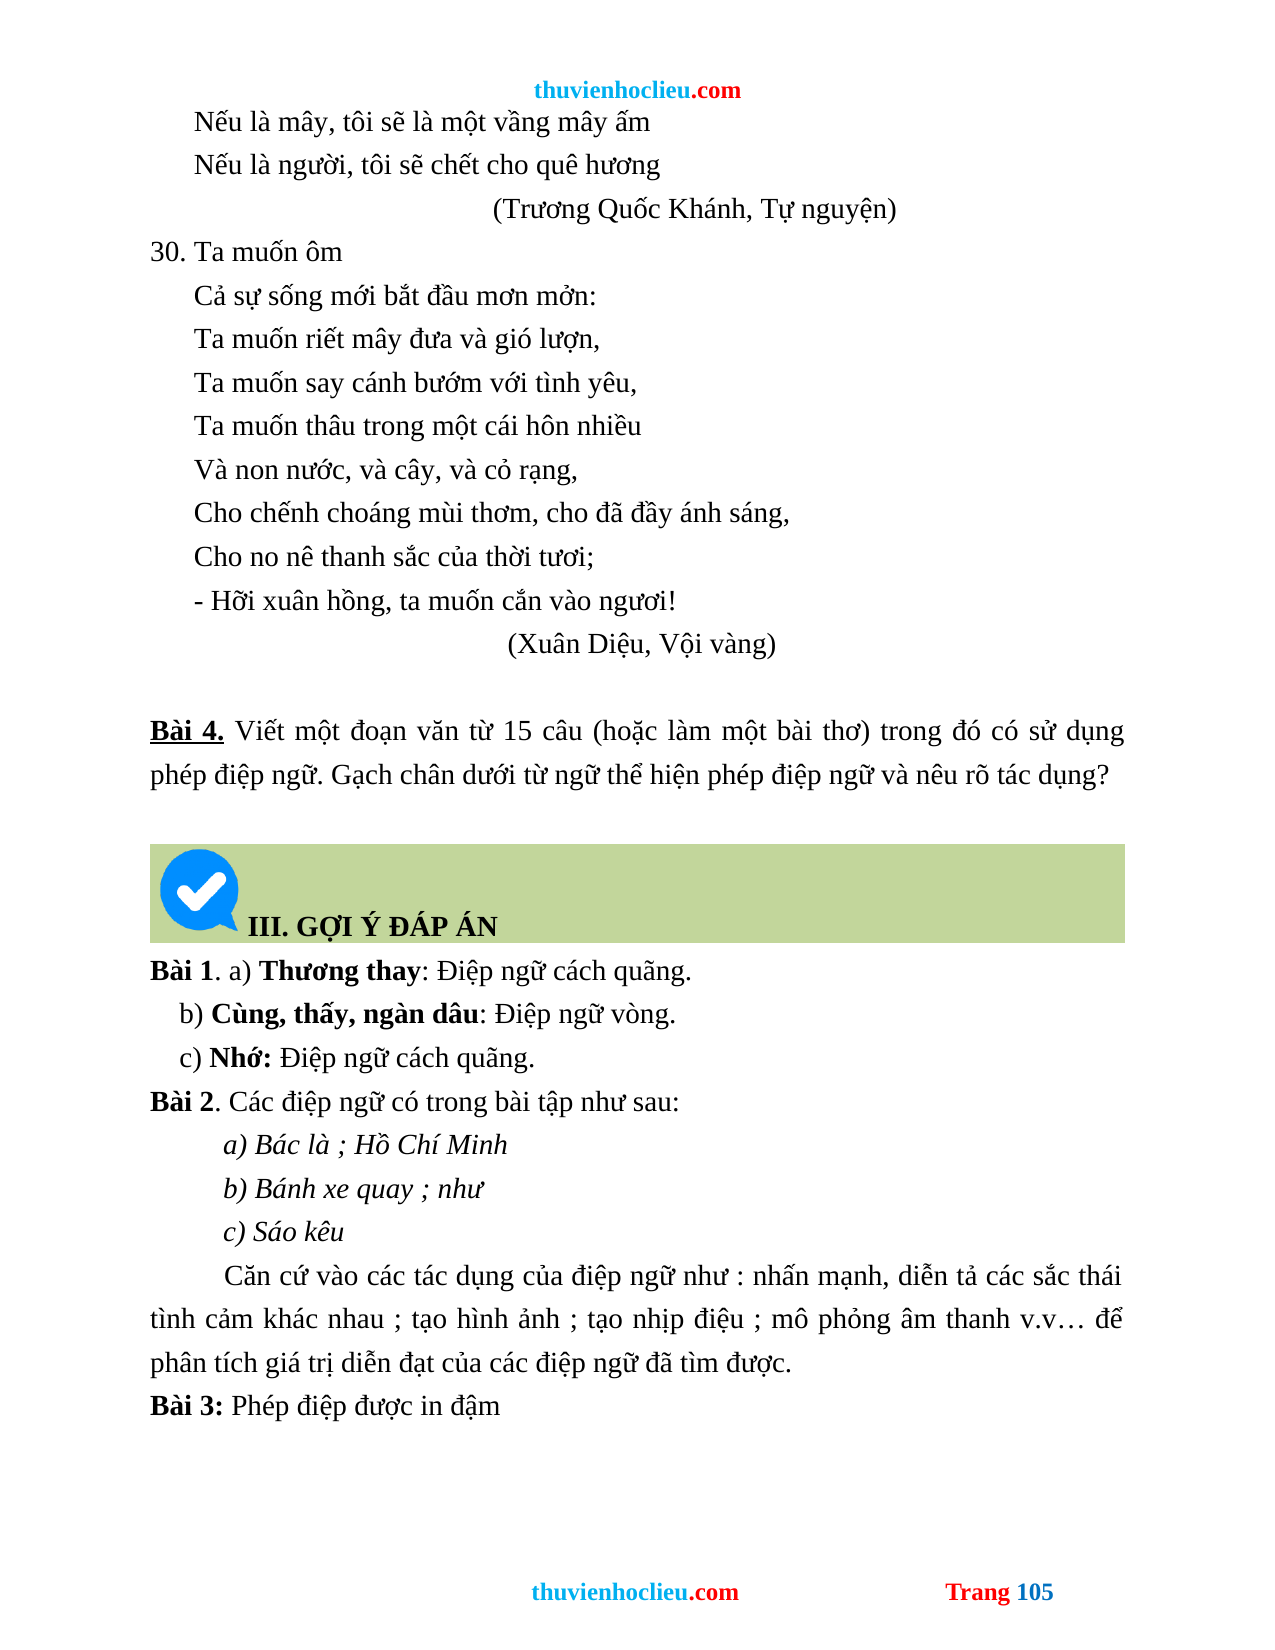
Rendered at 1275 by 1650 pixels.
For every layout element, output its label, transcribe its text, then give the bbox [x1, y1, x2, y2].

text c) Nhớ: Điệp ngữ cách quãng. [150, 1040, 1125, 1074]
text 30. Ta muốn ôm [150, 234, 1125, 268]
text Căn cứ vào các tác dụng của điệp ngữ như : nhấn mạnh, diễn tả các sắc thái tình cảm khác nhau ; tạo hình ảnh ; tạo nhịp điệu ; mô phỏng âm thanh v.v… để phân tích giá trị diễn đạt của các điệp ngữ đã tìm được. [150, 1258, 1125, 1378]
text Ta muốn thâu trong một cái hôn nhiều [150, 408, 1125, 442]
text Ta muốn riết mây đưa và gió lượn, [150, 321, 1125, 355]
text Ta muốn say cánh bướm với tình yêu, [150, 365, 1125, 398]
text b) Cùng, thấy, ngàn dâu: Điệp ngữ vòng. [150, 997, 1125, 1030]
text Cho chếnh choáng mùi thơm, cho đã đầy ánh sáng, [150, 496, 1125, 529]
text - Hỡi xuân hồng, ta muốn cắn vào ngươi! [150, 583, 1125, 616]
text Bài 2. Các điệp ngữ có trong bài tập như sau: [150, 1084, 1125, 1117]
text Và non nước, và cây, và cỏ rạng, [150, 452, 1125, 486]
text Cả sự sống mới bắt đầu mơn mởn: [150, 278, 1125, 311]
text Bài 4. Viết một đoạn văn từ 15 câu (hoặc làm một bài thơ) trong đó có sử dụng phép điệp ngữ. Gạch chân dưới từ ngữ thể hiện phép điệp ngữ và nêu rõ tác dụng? [150, 713, 1125, 790]
text c) Sáo kêu [150, 1214, 1125, 1248]
text Nếu là người, tôi sẽ chết cho quê hương [150, 147, 1125, 181]
text b) Bánh xe quay ; như [150, 1171, 1125, 1204]
text Bài 1. a) Thương thay: Điệp ngữ cách quãng. [150, 953, 1125, 987]
text a) Bác là ; Hồ Chí Minh [150, 1127, 1125, 1161]
text III. GỢI Ý ĐÁP ÁN [150, 844, 1125, 943]
picture [150, 843, 248, 937]
text Nếu là mây, tôi sẽ là một vầng mây ấm [150, 104, 1125, 137]
text Bài 3: Phép điệp được in đậm [150, 1388, 1125, 1422]
text Cho no nê thanh sắc của thời tươi; [150, 539, 1125, 573]
text (Trương Quốc Khánh, Tự nguyện) [150, 191, 1125, 224]
text (Xuân Diệu, Vội vàng) [150, 626, 1125, 660]
